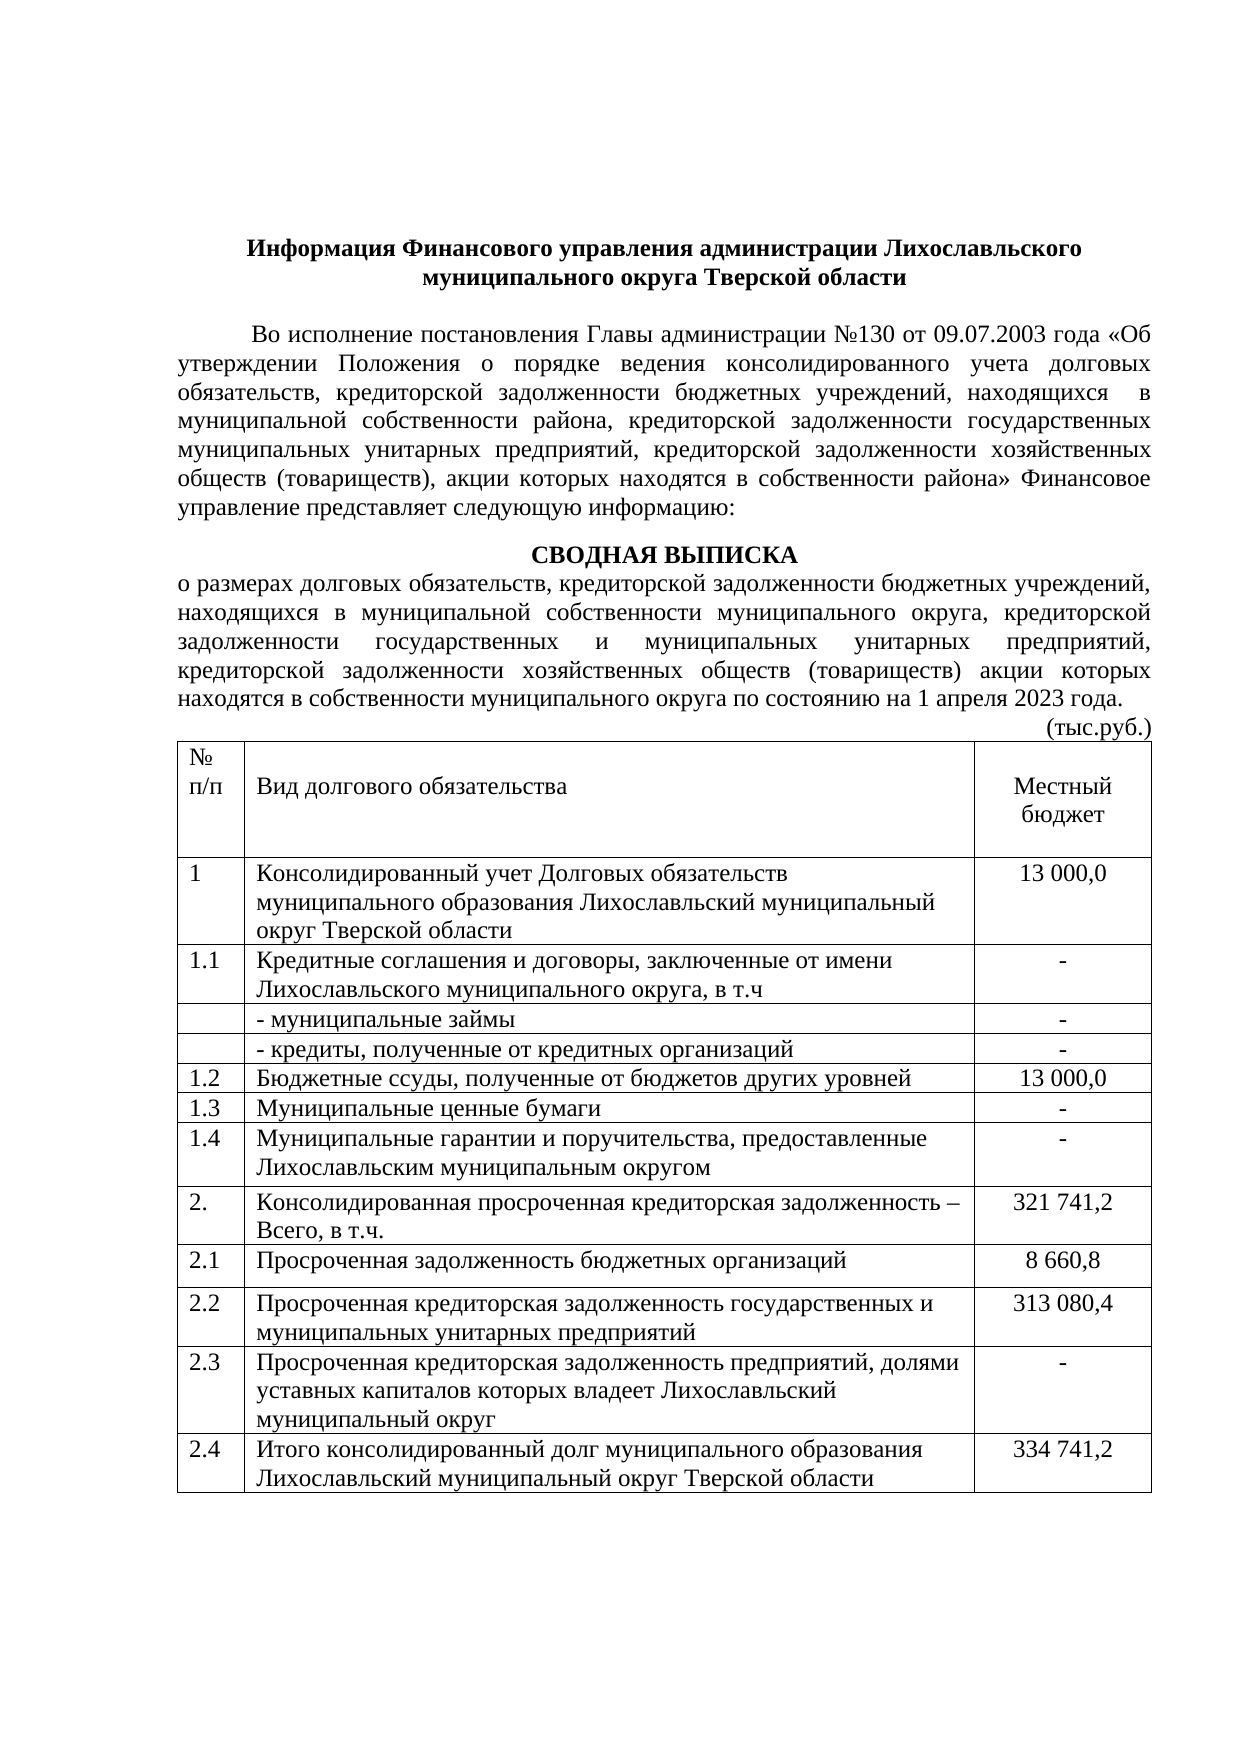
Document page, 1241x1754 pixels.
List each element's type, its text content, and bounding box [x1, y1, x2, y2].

table_cell 2. [178, 1187, 244, 1244]
table_cell 313 080,4 [975, 1288, 1151, 1346]
table_cell - [975, 1093, 1151, 1122]
table_cell Консолидированная просроченная кредиторская задолженность – Всего, в т.ч. [245, 1187, 974, 1244]
table_cell 8 660,8 [975, 1245, 1151, 1287]
table_cell Консолидированный учет Долговых обязательств муниципального образования Лихославльский муниципальный округ Тверской области [245, 858, 974, 944]
table_cell - [975, 1034, 1151, 1062]
table_cell Итого консолидированный долг муниципального образования Лихославльский муниципальный округ Тверской области [245, 1434, 974, 1492]
text о размерах долговых обязательств, кредиторской задолженности бюджетных учреждений, находящихся в муниципальной собственности муниципального округа, кредиторской задолженности государственных и муниципальных унитарных предприятий, кредиторской задолженности хозяйственных обществ (товариществ) акции которых находятся в собственности муниципального округа по состоянию на 1 апреля 2023 года. [177, 568, 1152, 712]
table_cell - муниципальные займы [245, 1004, 974, 1033]
table_cell Просроченная кредиторская задолженность государственных и муниципальных унитарных предприятий [245, 1288, 974, 1346]
table_cell 321 741,2 [975, 1187, 1151, 1244]
text СВОДНАЯ ВЫПИСКА [177, 540, 1152, 568]
table_cell Муниципальные ценные бумаги [245, 1093, 974, 1122]
table_cell [178, 1004, 244, 1033]
table_cell - [975, 1347, 1151, 1433]
table_cell Просроченная кредиторская задолженность предприятий, долями уставных капиталов которых владеет Лихославльский муниципальный округ [245, 1347, 974, 1433]
table_header Вид долгового обязательства [245, 742, 974, 857]
table_cell - [975, 945, 1151, 1003]
table_cell 334 741,2 [975, 1434, 1151, 1492]
table_cell Просроченная задолженность бюджетных организаций [245, 1245, 974, 1287]
table_cell [178, 1034, 244, 1062]
table_cell 13 000,0 [975, 1064, 1151, 1092]
text Информация Финансового управления администрации Лихославльского муниципального округа Тверской области [177, 233, 1152, 291]
table_cell - [975, 1004, 1151, 1033]
text (тыс.руб.) [177, 712, 1152, 741]
table_cell 1.2 [178, 1064, 244, 1092]
table_header Местный бюджет [975, 742, 1151, 857]
table_header № п/п [178, 742, 244, 857]
table_cell 13 000,0 [975, 858, 1151, 944]
table_cell 1.1 [178, 945, 244, 1003]
table_cell 2.1 [178, 1245, 244, 1287]
table_cell 1 [178, 858, 244, 944]
table_cell Кредитные соглашения и договоры, заключенные от имени Лихославльского муниципального округа, в т.ч [245, 945, 974, 1003]
table_cell 1.3 [178, 1093, 244, 1122]
table_cell 1.4 [178, 1123, 244, 1186]
table_cell 2.2 [178, 1288, 244, 1346]
table_cell - [975, 1123, 1151, 1186]
table_cell Муниципальные гарантии и поручительства, предоставленные Лихославльским муниципальным округом [245, 1123, 974, 1186]
table_cell - кредиты, полученные от кредитных организаций [245, 1034, 974, 1062]
text Во исполнение постановления Главы администрации №130 от 09.07.2003 года «Об утверждении Положения о порядке ведения консолидированного учета долговых обязательств, кредиторской задолженности бюджетных учреждений, находящихся в муниципальной собственности района, кредиторской задолженности государственных муниципальных унитарных предприятий, кредиторской задолженности хозяйственных обществ (товариществ), акции которых находятся в собственности района» Финансовое управление представляет следующую информацию: [177, 319, 1152, 521]
table_cell 2.4 [178, 1434, 244, 1492]
table_cell 2.3 [178, 1347, 244, 1433]
table_cell Бюджетные ссуды, полученные от бюджетов других уровней [245, 1064, 974, 1092]
